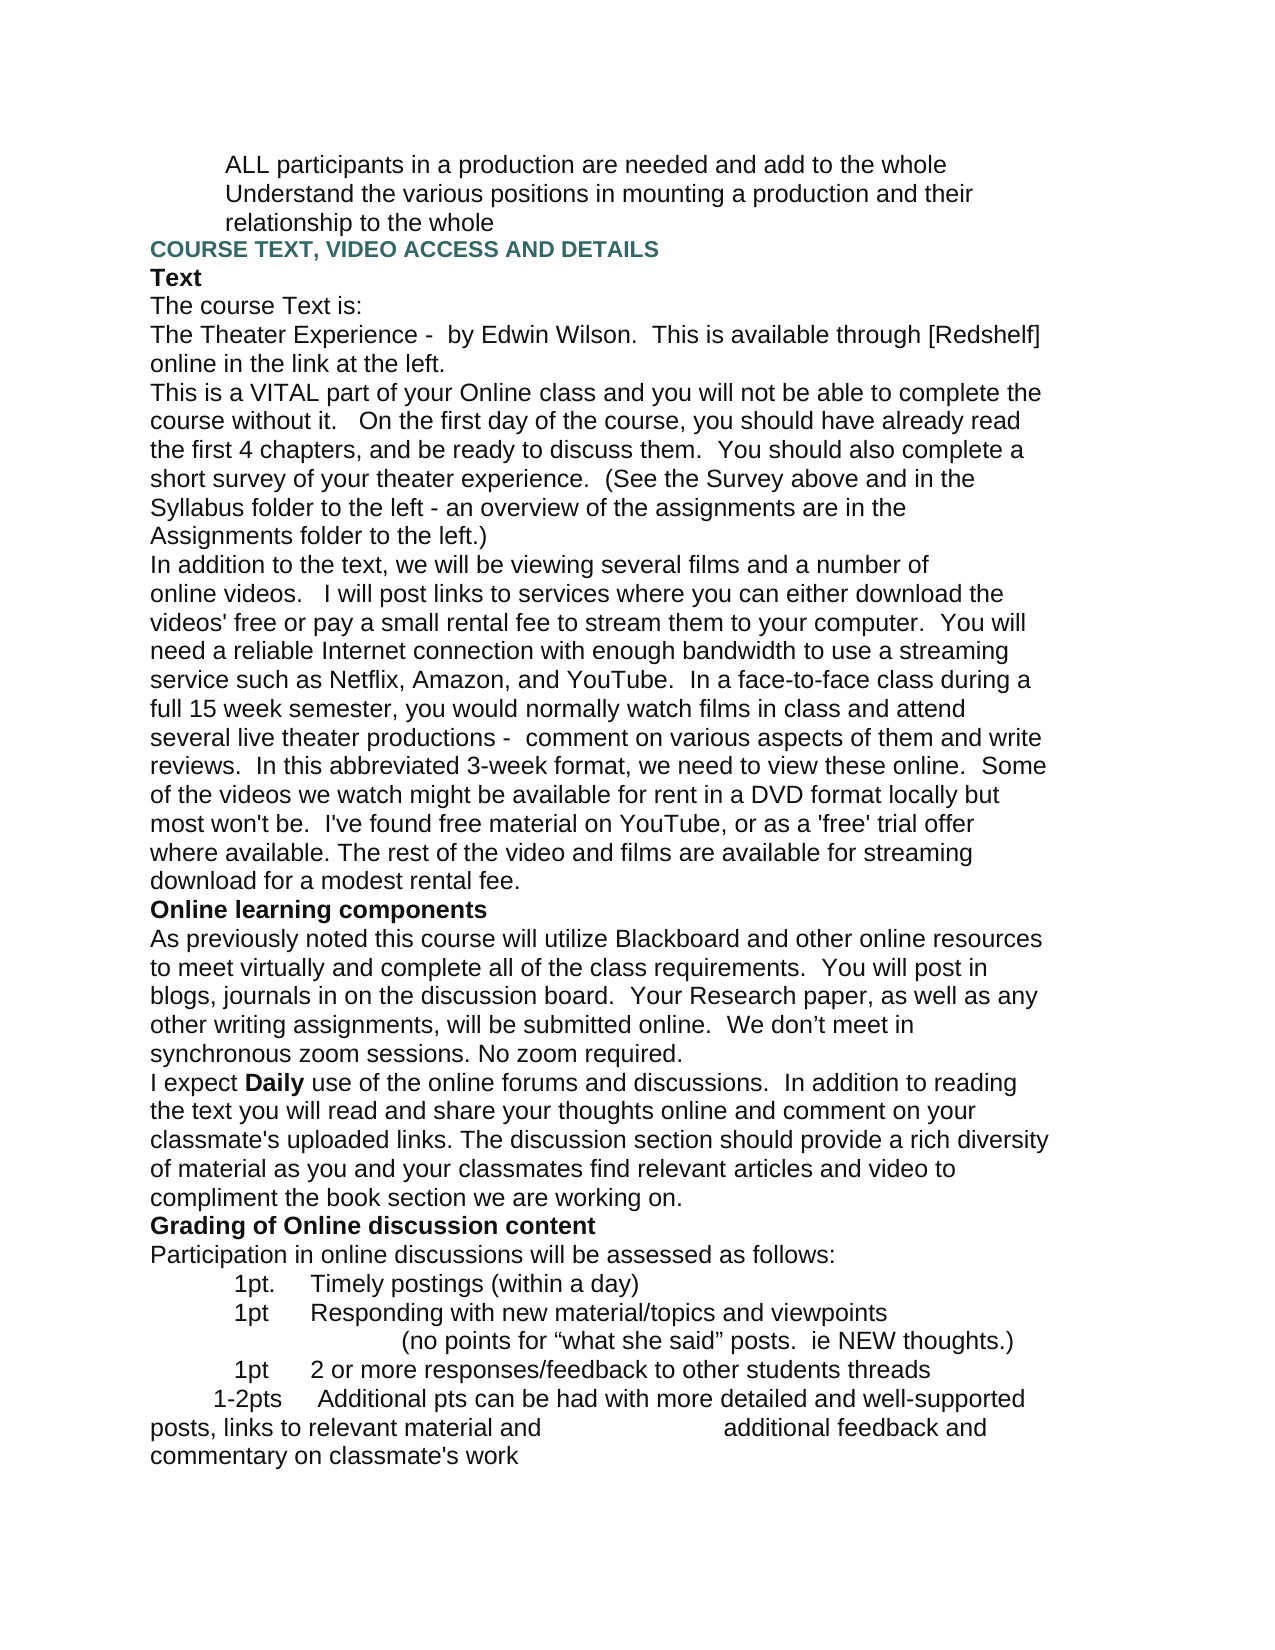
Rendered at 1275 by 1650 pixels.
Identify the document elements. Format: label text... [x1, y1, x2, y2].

text Participation in online discussions will be assessed as follows: [150, 1240, 1050, 1269]
text As previously noted this course will utilize Blackboard and other online resources to meet virtually and complete all of the class requirements. You will post in blogs, journals in on the discussion board. Your Research paper, as well as any other writing assignments, will be submitted online. We don’t meet in synchronous zoom sessions. No zoom required. [150, 924, 1050, 1068]
text This is a VITAL part of your Online class and you will not be able to complete the course without it. On the first day of the course, you should have already read the first 4 chapters, and be ready to discuss them. You should also complete a short survey of your theater experience. (See the Survey above and in the Syllabus folder to the left - an overview of the assignments are in the Assignments folder to the left.) [150, 378, 1050, 550]
text Online learning components [150, 895, 1050, 924]
text 1-2pts Additional pts can be had with more detailed and well-supported posts, links to relevant material and additional feedback and commentary on classmate's work [150, 1384, 1050, 1470]
text COURSE TEXT, VIDEO ACCESS AND DETAILS [150, 236, 1125, 263]
text 1pt. Timely postings (within a day) [150, 1269, 1050, 1298]
text ALL participants in a production are needed and add to the whole [225, 150, 1031, 179]
text 1pt 2 or more responses/feedback to other students threads [150, 1355, 1050, 1384]
text Grading of Online discussion content [150, 1211, 1050, 1240]
text I expect Daily use of the online forums and discussions. In addition to reading the text you will read and share your thoughts online and comment on your classmate's uploaded links. The discussion section should provide a rich diversity of material as you and your classmates find relevant articles and video to compliment the book section we are working on. [150, 1068, 1050, 1211]
text 1pt Responding with new material/topics and viewpoints [150, 1298, 1050, 1326]
text In addition to the text, we will be viewing several films and a number of online videos. I will post links to services where you can either download the videos' free or pay a small rental fee to stream them to your computer. You will need a reliable Internet connection with enough bandwidth to use a streaming service such as Netflix, Amazon, and YouTube. In a face-to-face class during a full 15 week semester, you would normally watch films in class and attend several live theater productions - comment on various aspects of them and write reviews. In this abbreviated 3-week format, we need to view these online. Some of the videos we watch might be available for rent in a DVD format locally but most won't be. I've found free material on YouTube, or as a 'free' trial offer where available. The rest of the video and films are available for streaming download for a modest rental fee. [150, 550, 1050, 895]
text Text [150, 263, 1050, 291]
text The course Text is: [150, 291, 1050, 320]
text Understand the various positions in mounting a production and their relationship to the whole [225, 179, 1031, 236]
text (no points for “what she said” posts. ie NEW thoughts.) [150, 1326, 1050, 1355]
text The Theater Experience - by Edwin Wilson. This is available through [Redshelf] online in the link at the left. [150, 320, 1050, 378]
